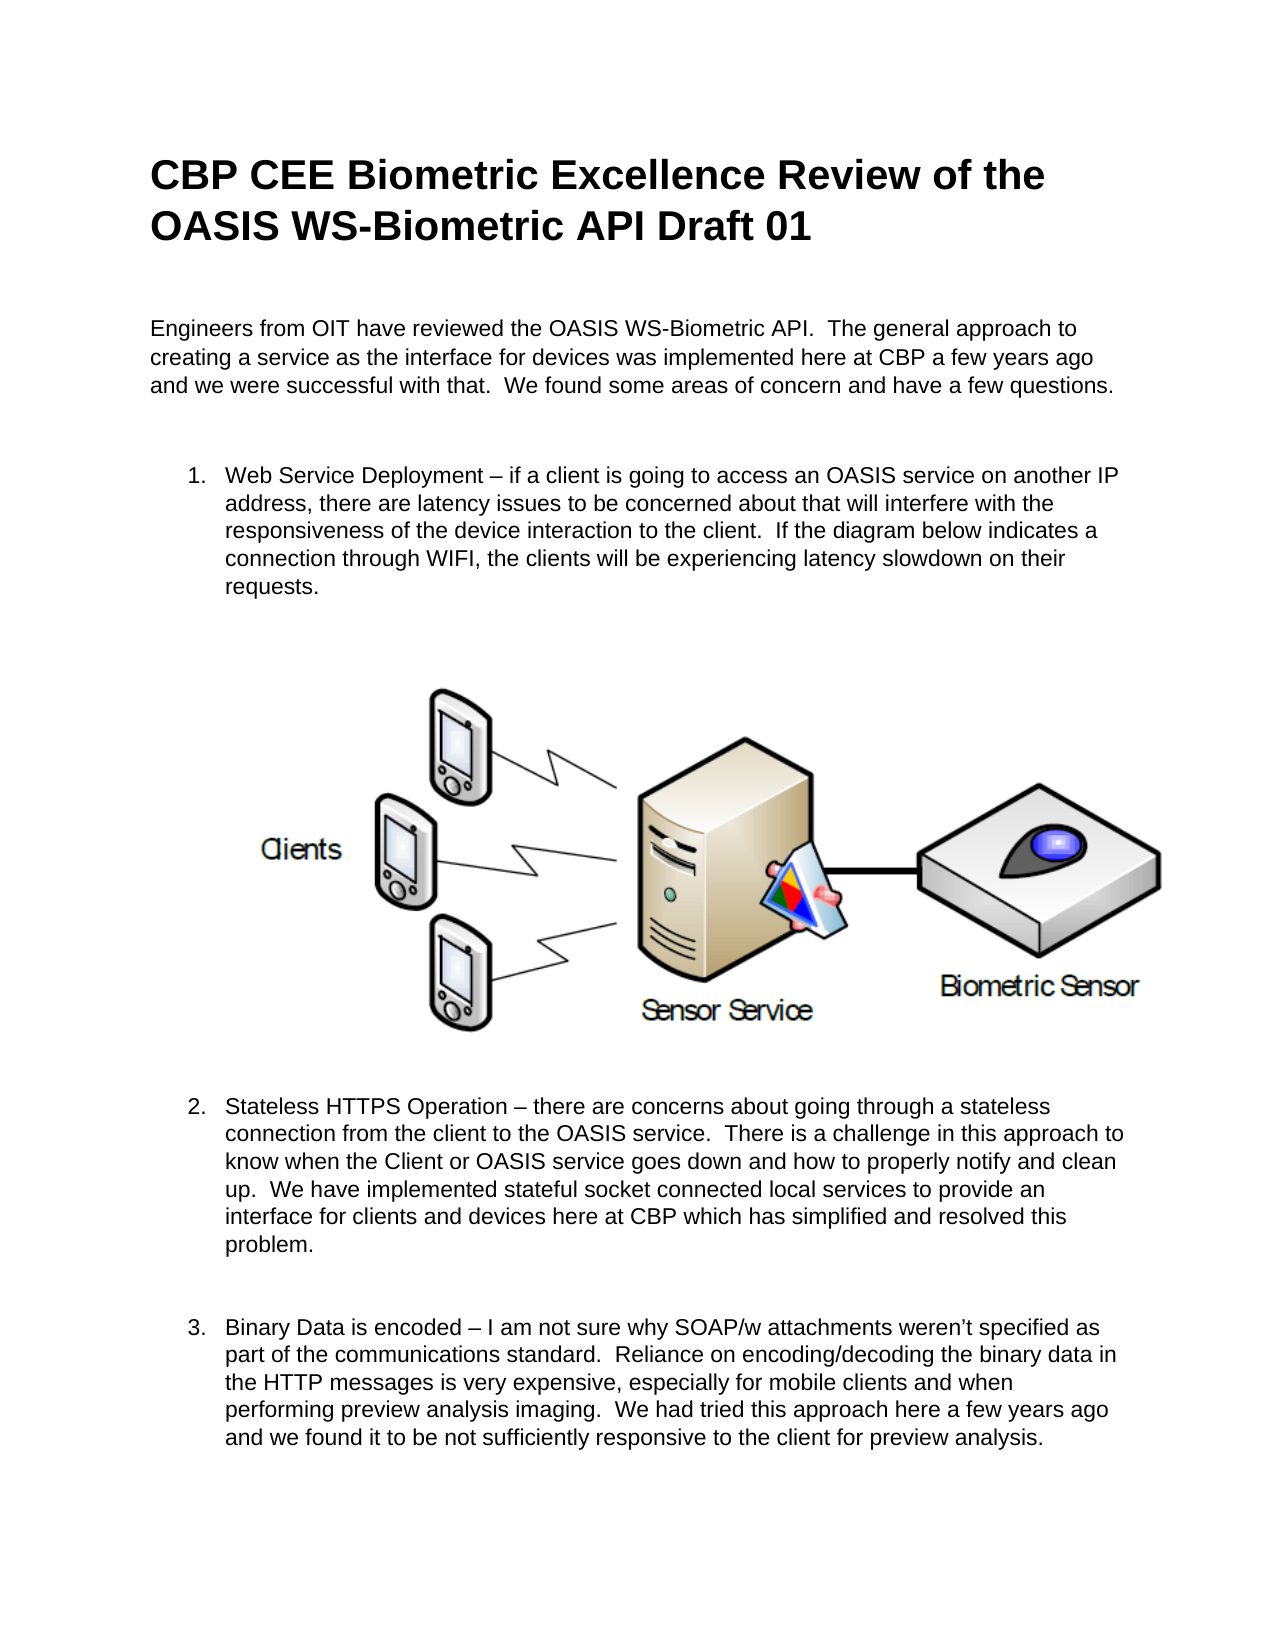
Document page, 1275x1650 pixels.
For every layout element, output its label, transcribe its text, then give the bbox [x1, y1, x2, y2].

list Stateless HTTPS Operation – there are concerns about going through a stateless connection from the client to the OASIS service. There is a challenge in this approach to know when the Client or OASIS service goes down and how to properly notify and clean up. We have implemented stateful socket connected local services to provide an interface for clients and devices here at CBP which has simplified and resolved this problem. [187, 1093, 1125, 1257]
text Engineers from OIT have reviewed the OASIS WS-Biometric API. The general approach to creating a service as the interface for devices was implemented here at CBP a few years ago and we were successful with that. We found some areas of concern and have a few questions. [150, 315, 1125, 398]
list Web Service Deployment – if a client is going to access an OASIS service on another IP address, there are latency issues to be concerned about that will interfere with the responsiveness of the device interaction to the client. If the diagram below indicates a connection through WIFI, the clients will be experiencing latency slowdown on their requests. [187, 462, 1125, 599]
list Binary Data is encoded – I am not sure why SOAP/w attachments weren’t specified as part of the communications standard. Reliance on encoding/decoding the binary data in the HTTP messages is very expensive, especially for mobile clients and when performing preview analysis imaging. We had tried this approach here a few years ago and we found it to be not sufficiently responsive to the client for preview analysis. [187, 1313, 1125, 1450]
picture [225, 627, 1200, 1064]
text CBP CEE Biometric Excellence Review of the OASIS WS-Biometric API Draft 01 [150, 150, 1125, 249]
